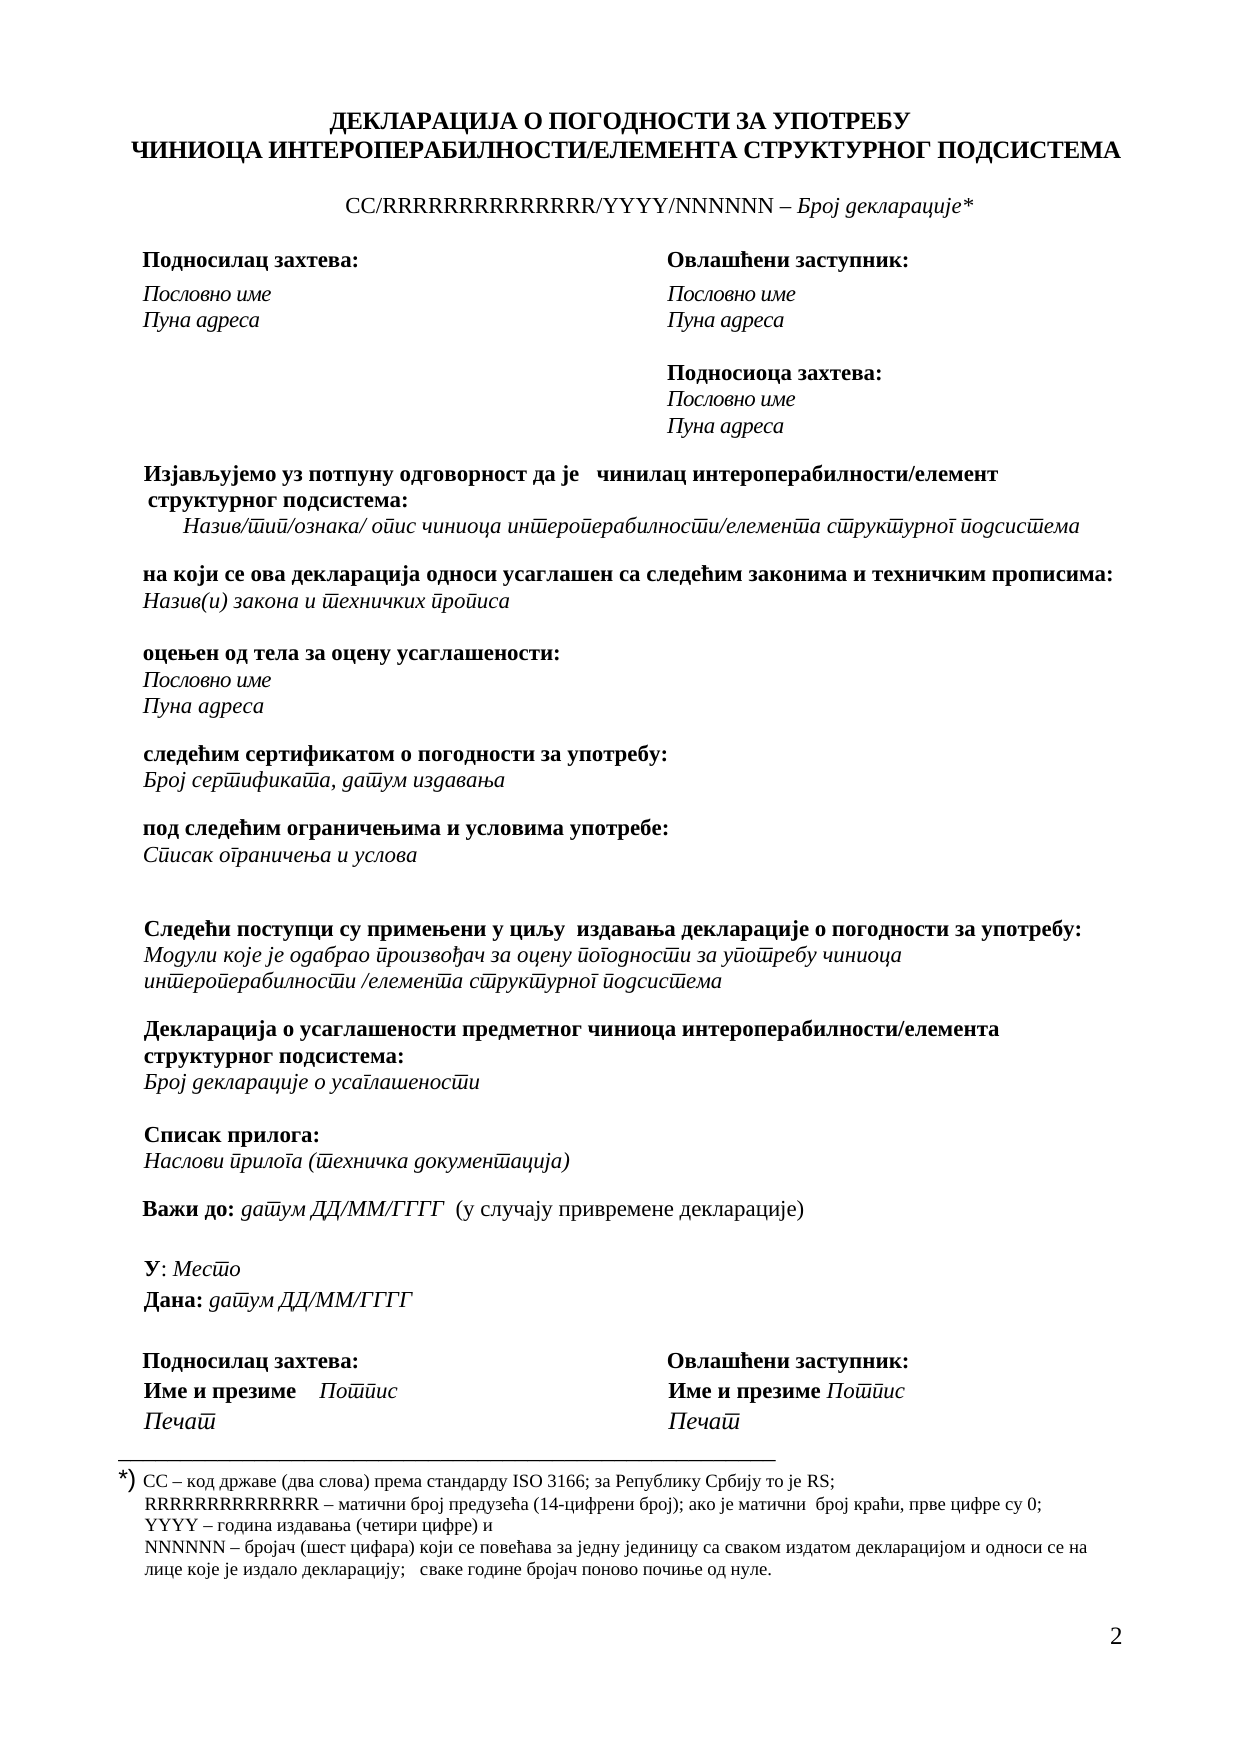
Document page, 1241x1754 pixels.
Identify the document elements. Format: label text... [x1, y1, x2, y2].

text YYYY – година издавања (четири цифре) и [118, 1514, 1122, 1536]
text ЧИНИОЦА ИНТЕРОПЕРАБИЛНОСТИ/ЕЛЕМЕНТА СТРУКТУРНОГ ПОДСИСТЕМА [118, 135, 1122, 164]
text Број декларације о усаглашености [144, 1068, 1122, 1094]
text Пословно име [143, 666, 524, 692]
text Модули које је одабрао произвођач за оцену погодности за употребу чиниоца интероперабилности /елемента структурног подсистема [144, 941, 1122, 994]
text Пословно име Пословно име [143, 280, 1122, 306]
text Наслови прилога (техничка документација) [144, 1147, 1122, 1174]
text Декларација о усаглашености предметног чиниоца интероперабилности/елемента структурног подсистема: [144, 1016, 1122, 1068]
text на који се ова декларација односи усаглашен са следећим законима и техничким прописима: [143, 560, 1122, 587]
text Назив(и) закона и техничких прописа [143, 587, 1122, 613]
text Печат Печат [144, 1405, 1122, 1435]
text Име и презиме Потпис Име и презиме Потпис [144, 1374, 1122, 1405]
text Подносиоца захтева: [667, 359, 956, 385]
text Број сертификата, датум издавања [143, 766, 708, 793]
text следећим сертификатом о погодности за употребу: [143, 740, 761, 766]
text У: Место [144, 1252, 1122, 1283]
text _____________________________________________________ [118, 1435, 1122, 1464]
text Пуна адреса [143, 692, 662, 718]
text ДЕКЛАРАЦИЈА О ПОГОДНОСТИ ЗА УПОТРЕБУ [118, 106, 1122, 135]
text Списак ограничења и услова [143, 841, 570, 867]
text Изјављујемо уз потпуну одговорност да је чинилац интероперабилности/елемент структурног подсистема: [144, 460, 1121, 512]
text Важи до: датум ДД/ММ/ГГГГ (у случају привремене декларације) [142, 1195, 1122, 1222]
text Пуна адреса Пуна адреса [143, 306, 1122, 333]
text NNNNNN – бројач (шест цифара) који се повећава за једну јединицу са сваком издатом декларацијом и односи се на лице које је издало декларацију; сваке године бројач поново почиње од нуле. [118, 1536, 1122, 1579]
text RRRRRRRRRRRRRR – матични број предузећа (14-цифрени број); ако је матични број краћи, прве цифре су 0; [118, 1493, 1122, 1514]
text Подносилац захтева: Овлашћени заступник: [142, 1344, 1122, 1374]
text под следећим ограничењима и условима употребе: [143, 814, 702, 841]
text CC/RRRRRRRRRRRRRR/YYYY/NNNNNN – Број декларације* [345, 193, 1122, 219]
text Подносилац захтева: Овлашћени заступник: [142, 219, 1122, 280]
text Пуна адреса [667, 412, 846, 438]
text Назив/тип/ознака/ опис чиниоца интероперабилности/елемента структурног подсистема [144, 512, 1122, 539]
text Списак прилога: [144, 1121, 1122, 1147]
text Дана: датум ДД/ММ/ГГГГ [144, 1283, 1122, 1313]
text оцењен од тела за оцену усаглашености: [143, 639, 586, 666]
text *) CC – код државе (два слова) према стандарду ISO 3166; за Републику Србију то је RS; [118, 1464, 1122, 1493]
text Следећи поступци су примењени у циљу издавања декларације о погодности за употребу: [144, 915, 1111, 941]
text Пословно име [667, 385, 956, 412]
